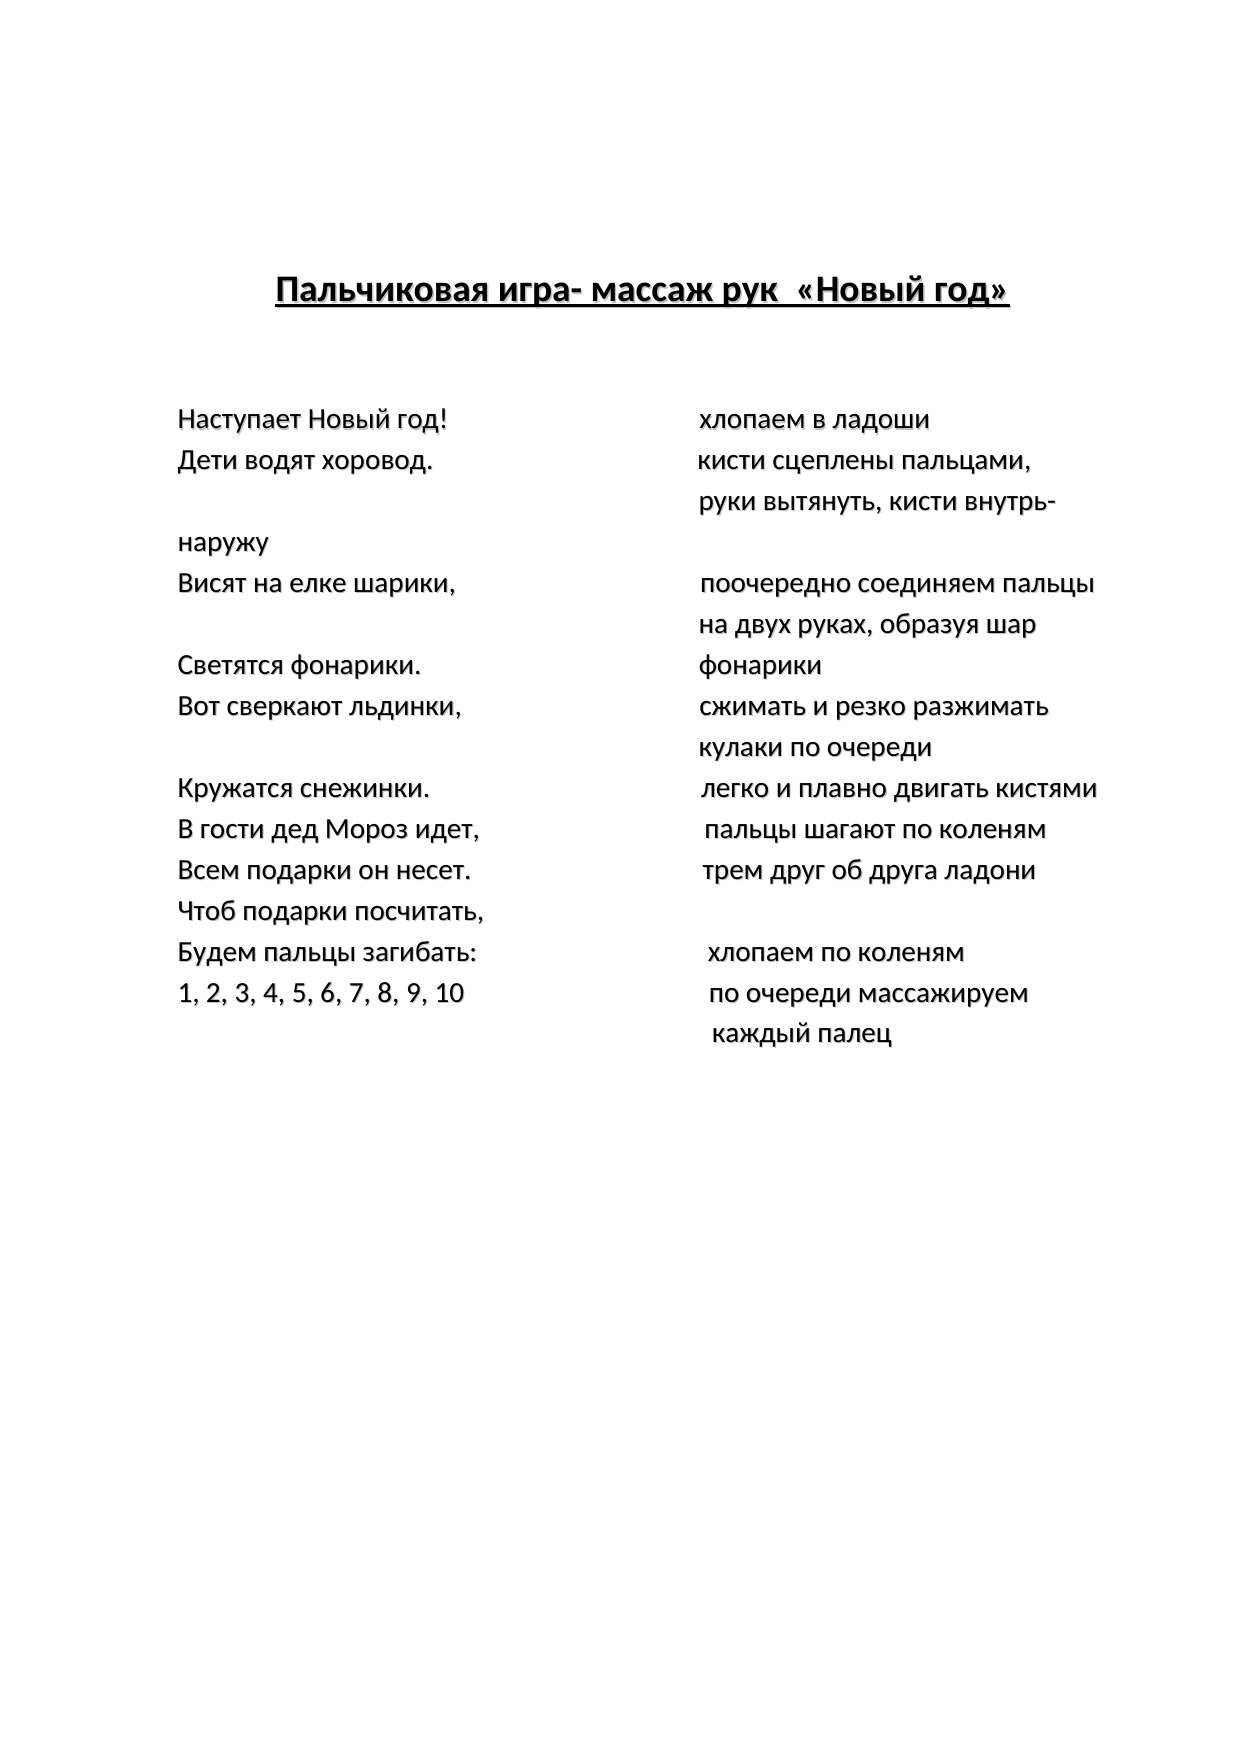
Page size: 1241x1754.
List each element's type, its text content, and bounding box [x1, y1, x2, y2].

text Висят на елке шарики, поочередно соединяем пальцы [177, 564, 1107, 600]
text Дети водят хоровод. кисти сцеплены пальцами, [177, 441, 1107, 477]
text Кружатся снежинки. легко и плавно двигать кистями [177, 769, 1107, 804]
text каждый палец [177, 1014, 1107, 1050]
text Светятся фонарики. фонарики [177, 646, 1107, 682]
text Чтоб подарки посчитать, [177, 892, 1107, 927]
text 1, 2, 3, 4, 5, 6, 7, 8, 9, 10 по очереди массажируем [177, 974, 1107, 1009]
text Пальчиковая игра- массаж рук «Новый год» [177, 265, 1107, 311]
text Будем пальцы загибать: хлопаем по коленям [177, 933, 1107, 968]
text Наступает Новый год! хлопаем в ладоши [177, 401, 1107, 436]
text Вот сверкают льдинки, сжимать и резко разжимать [177, 687, 1107, 723]
text Всем подарки он несет. трем друг об друга ладони [177, 851, 1107, 886]
text руки вытянуть, кисти внутрь-наружу [177, 482, 1107, 559]
text на двух руках, образуя шар [177, 605, 1107, 641]
text В гости дед Мороз идет, пальцы шагают по коленям [177, 810, 1107, 846]
text кулаки по очереди [177, 728, 1107, 764]
